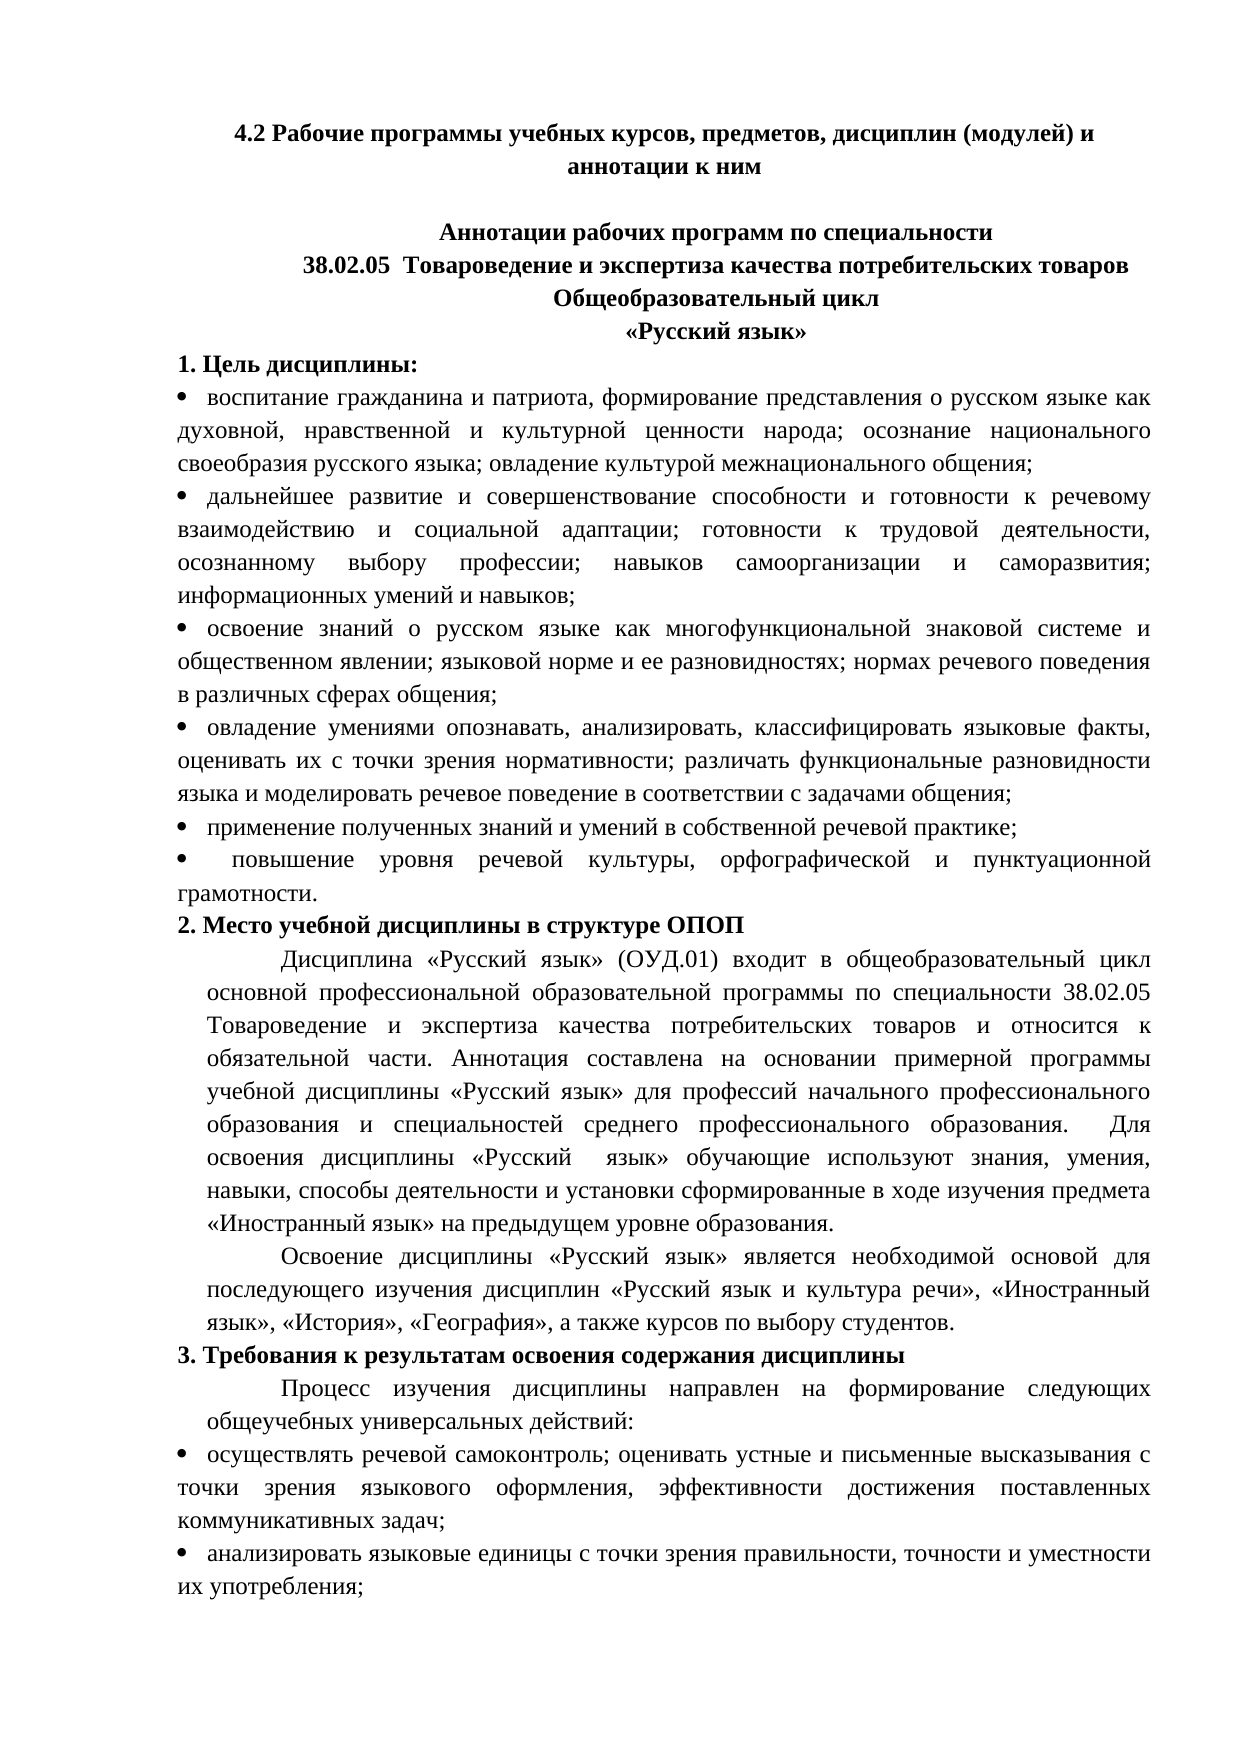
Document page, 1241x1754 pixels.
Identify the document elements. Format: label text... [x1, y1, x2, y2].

text Освоение дисциплины «Русский язык» является необходимой основой для последующего изучения дисциплин «Русский язык и культура речи», «Иностранный язык», «История», «География», а также курсов по выбору студентов. [207, 1241, 1152, 1336]
text «Русский язык» [207, 316, 1152, 345]
text Общеобразовательный цикл [207, 283, 1152, 312]
list освоение знаний о русском языке как многофункциональной знаковой системе и общественном явлении; языковой норме и ее разновидностях; нормах речевого поведения в различных сферах общения; [177, 613, 1152, 708]
text Аннотации рабочих программ по специальности [207, 217, 1152, 246]
text Дисциплина «Русский язык» (ОУД.01) входит в общеобразовательный цикл основной профессиональной образовательной программы по специальности 38.02.05 Товароведение и экспертиза качества потребительских товаров и относится к обязательной части. Аннотация составлена на основании примерной программы учебной дисциплины «Русский язык» для профессий начального профессионального образования и специальностей среднего профессионального образования. Для освоения дисциплины «Русский язык» обучающие используют знания, умения, навыки, способы деятельности и установки сформированные в ходе изучения предмета «Иностранный язык» на предыдущем уровне образования. [207, 944, 1152, 1237]
list применение полученных знаний и умений в собственной речевой практике; [177, 812, 1152, 840]
text 4.2 Рабочие программы учебных курсов, предметов, дисциплин (модулей) и аннотации к ним [177, 118, 1152, 180]
list анализировать языковые единицы с точки зрения правильности, точности и уместности их употребления; [177, 1538, 1152, 1600]
list дальнейшее развитие и совершенствование способности и готовности к речевому взаимодействию и социальной адаптации; готовности к трудовой деятельности, осознанному выбору профессии; навыков самоорганизации и саморазвития; информационных умений и навыков; [177, 481, 1152, 609]
text 2. Место учебной дисциплины в структуре ОПОП [177, 911, 1152, 939]
text 3. Требования к результатам освоения содержания дисциплины [177, 1340, 1152, 1369]
text 38.02.05 Товароведение и экспертиза качества потребительских товаров [207, 250, 1152, 279]
list овладение умениями опознавать, анализировать, классифицировать языковые факты, оценивать их с точки зрения нормативности; различать функциональные разновидности языка и моделировать речевое поведение в соответствии с задачами общения; [177, 712, 1152, 807]
list воспитание гражданина и патриота, формирование представления о русском языке как духовной, нравственной и культурной ценности народа; осознание национального своеобразия русского языка; овладение культурой межнационального общения; [177, 382, 1152, 477]
list осуществлять речевой самоконтроль; оценивать устные и письменные высказывания с точки зрения языкового оформления, эффективности достижения поставленных коммуникативных задач; [177, 1439, 1152, 1534]
text 1. Цель дисциплины: [177, 349, 1152, 378]
list повышение уровня речевой культуры, орфографической и пунктуационной грамотности. [177, 844, 1152, 906]
text Процесс изучения дисциплины направлен на формирование следующих общеучебных универсальных действий: [207, 1373, 1152, 1435]
